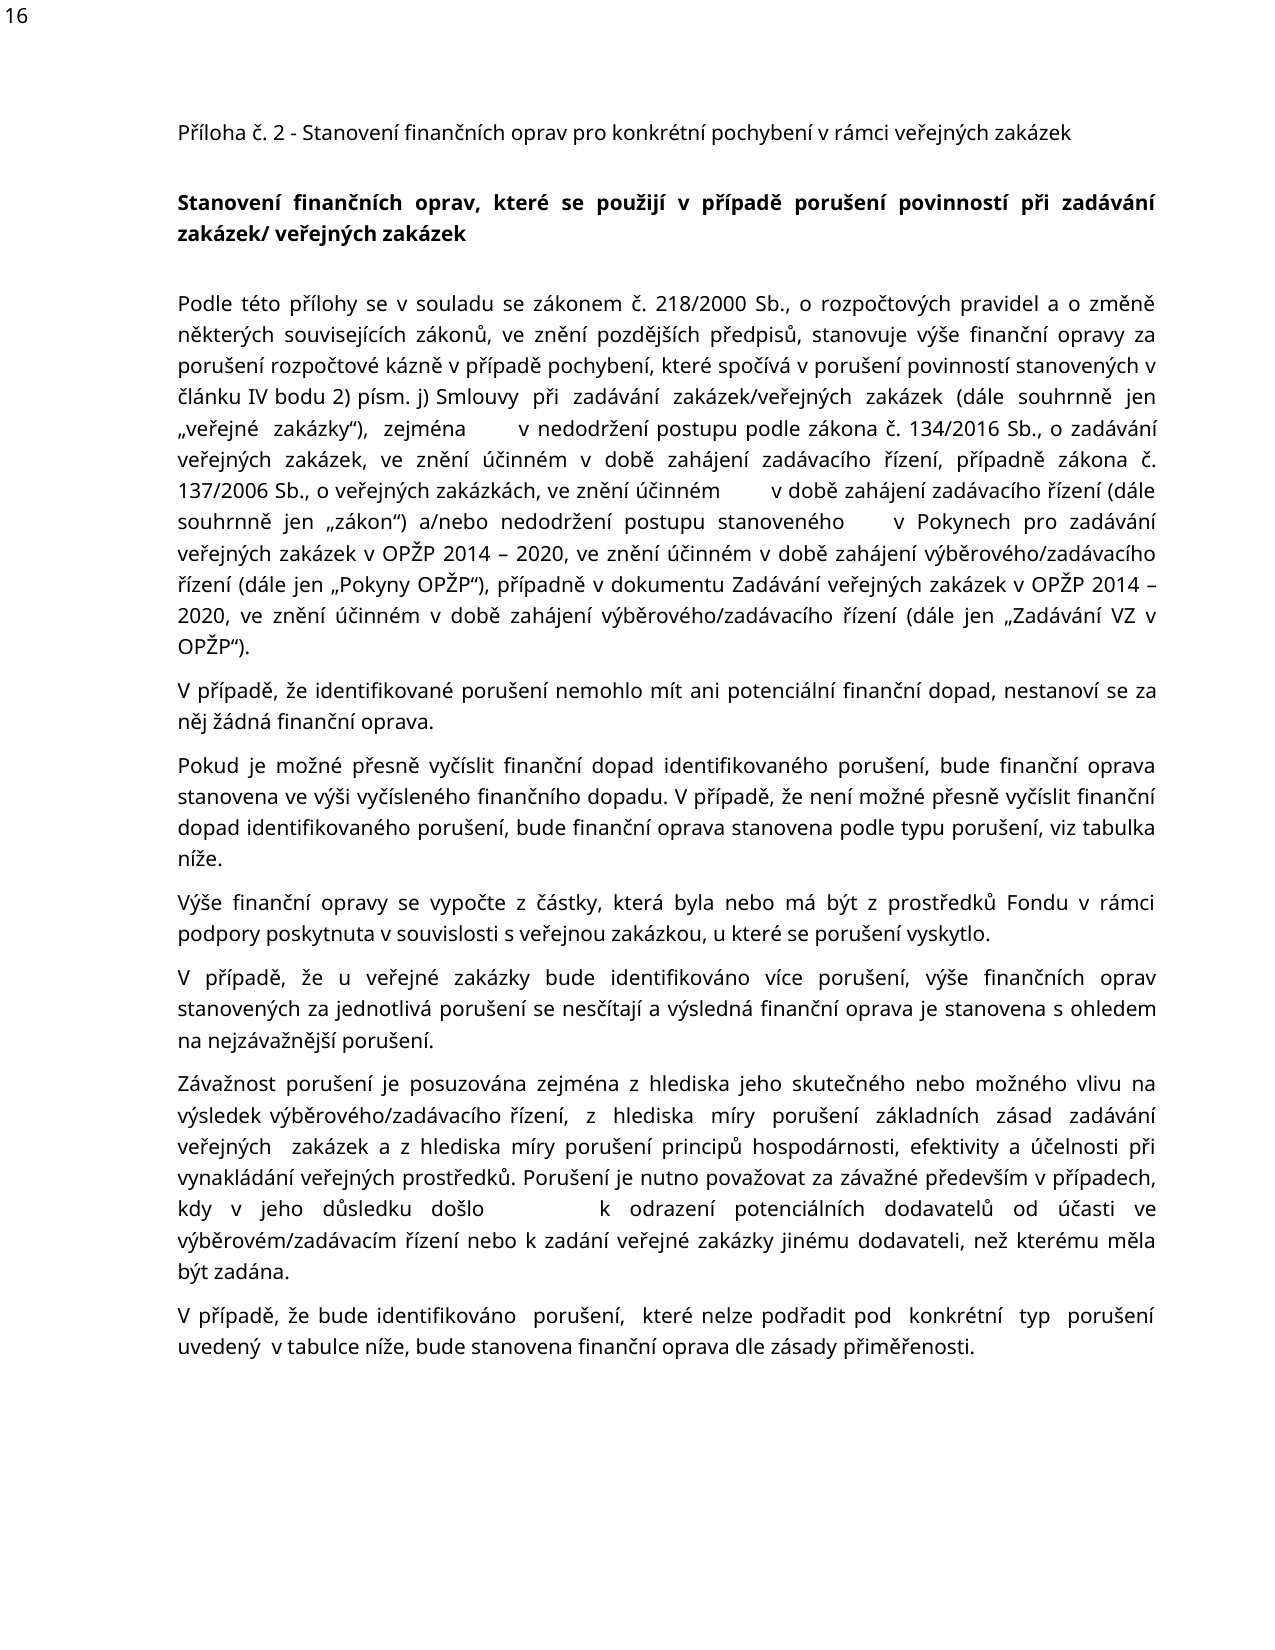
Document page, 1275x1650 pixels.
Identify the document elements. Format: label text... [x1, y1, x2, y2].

text Závažnost porušení je posuzována zejména z hlediska jeho skutečného nebo možného vlivu na výsledek výběrového/zadávacího řízení, z hlediska míry porušení základních zásad zadávání veřejných zakázek a z hlediska míry porušení principů hospodárnosti, efektivity a účelnosti při vynakládání veřejných prostředků. Porušení je nutno považovat za závažné především v případech, kdy v jeho důsledku došlo k odrazení potenciálních dodavatelů od účasti ve výběrovém/zadávacím řízení nebo k zadání veřejné zakázky jinému dodavateli, než kterému měla být zadána. [177, 1069, 1157, 1286]
text V případě, že u veřejné zakázky bude identifikováno více porušení, výše finančních oprav stanovených za jednotlivá porušení se nesčítají a výsledná finanční oprava je stanovena s ohledem na nejzávažnější porušení. [177, 963, 1157, 1054]
subtitle Stanovení finančních oprav, které se použijí v případě porušení povinností při zadávání zakázek/ veřejných zakázek [177, 188, 1156, 247]
text V případě, že identifikované porušení nemohlo mít ani potenciální finanční dopad, nestanoví se za něj žádná finanční oprava. [177, 676, 1157, 736]
text Podle této přílohy se v souladu se zákonem č. 218/2000 Sb., o rozpočtových pravidel a o změně některých souvisejících zákonů, ve znění pozdějších předpisů, stanovuje výše finanční opravy za porušení rozpočtové kázně v případě pochybení, které spočívá v porušení povinností stanovených v článku IV bodu 2) písm. j) Smlouvy při zadávání zakázek/veřejných zakázek (dále souhrnně jen „veřejné zakázky“), zejména v nedodržení postupu podle zákona č. 134/2016 Sb., o zadávání veřejných zakázek, ve znění účinném v době zahájení zadávacího řízení, případně zákona č. 137/2006 Sb., o veřejných zakázkách, ve znění účinném v době zahájení zadávacího řízení (dále souhrnně jen „zákon“) a/nebo nedodržení postupu stanoveného v Pokynech pro zadávání veřejných zakázek v OPŽP 2014 – 2020, ve znění účinném v době zahájení výběrového/zadávacího řízení (dále jen „Pokyny OPŽP“), případně v dokumentu Zadávání veřejných zakázek v OPŽP 2014 – 2020, ve znění účinném v době zahájení výběrového/zadávacího řízení (dále jen „Zadávání VZ v OPŽP“). [177, 289, 1157, 661]
text Pokud je možné přesně vyčíslit finanční dopad identifikovaného porušení, bude finanční oprava stanovena ve výši vyčísleného finančního dopadu. V případě, že není možné přesně vyčíslit finanční dopad identifikovaného porušení, bude finanční oprava stanovena podle typu porušení, viz tabulka níže. [177, 751, 1157, 873]
text Výše finanční opravy se vypočte z částky, která byla nebo má být z prostředků Fondu v rámci podpory poskytnuta v souvislosti s veřejnou zakázkou, u které se porušení vyskytlo. [177, 888, 1157, 948]
text Příloha č. 2 - Stanovení finančních oprav pro konkrétní pochybení v rámci veřejných zakázek [177, 118, 1169, 146]
text V případě, že bude identifikováno porušení, které nelze podřadit pod konkrétní typ porušení uvedený v tabulce níže, bude stanovena finanční oprava dle zásady přiměřenosti. [177, 1301, 1157, 1361]
